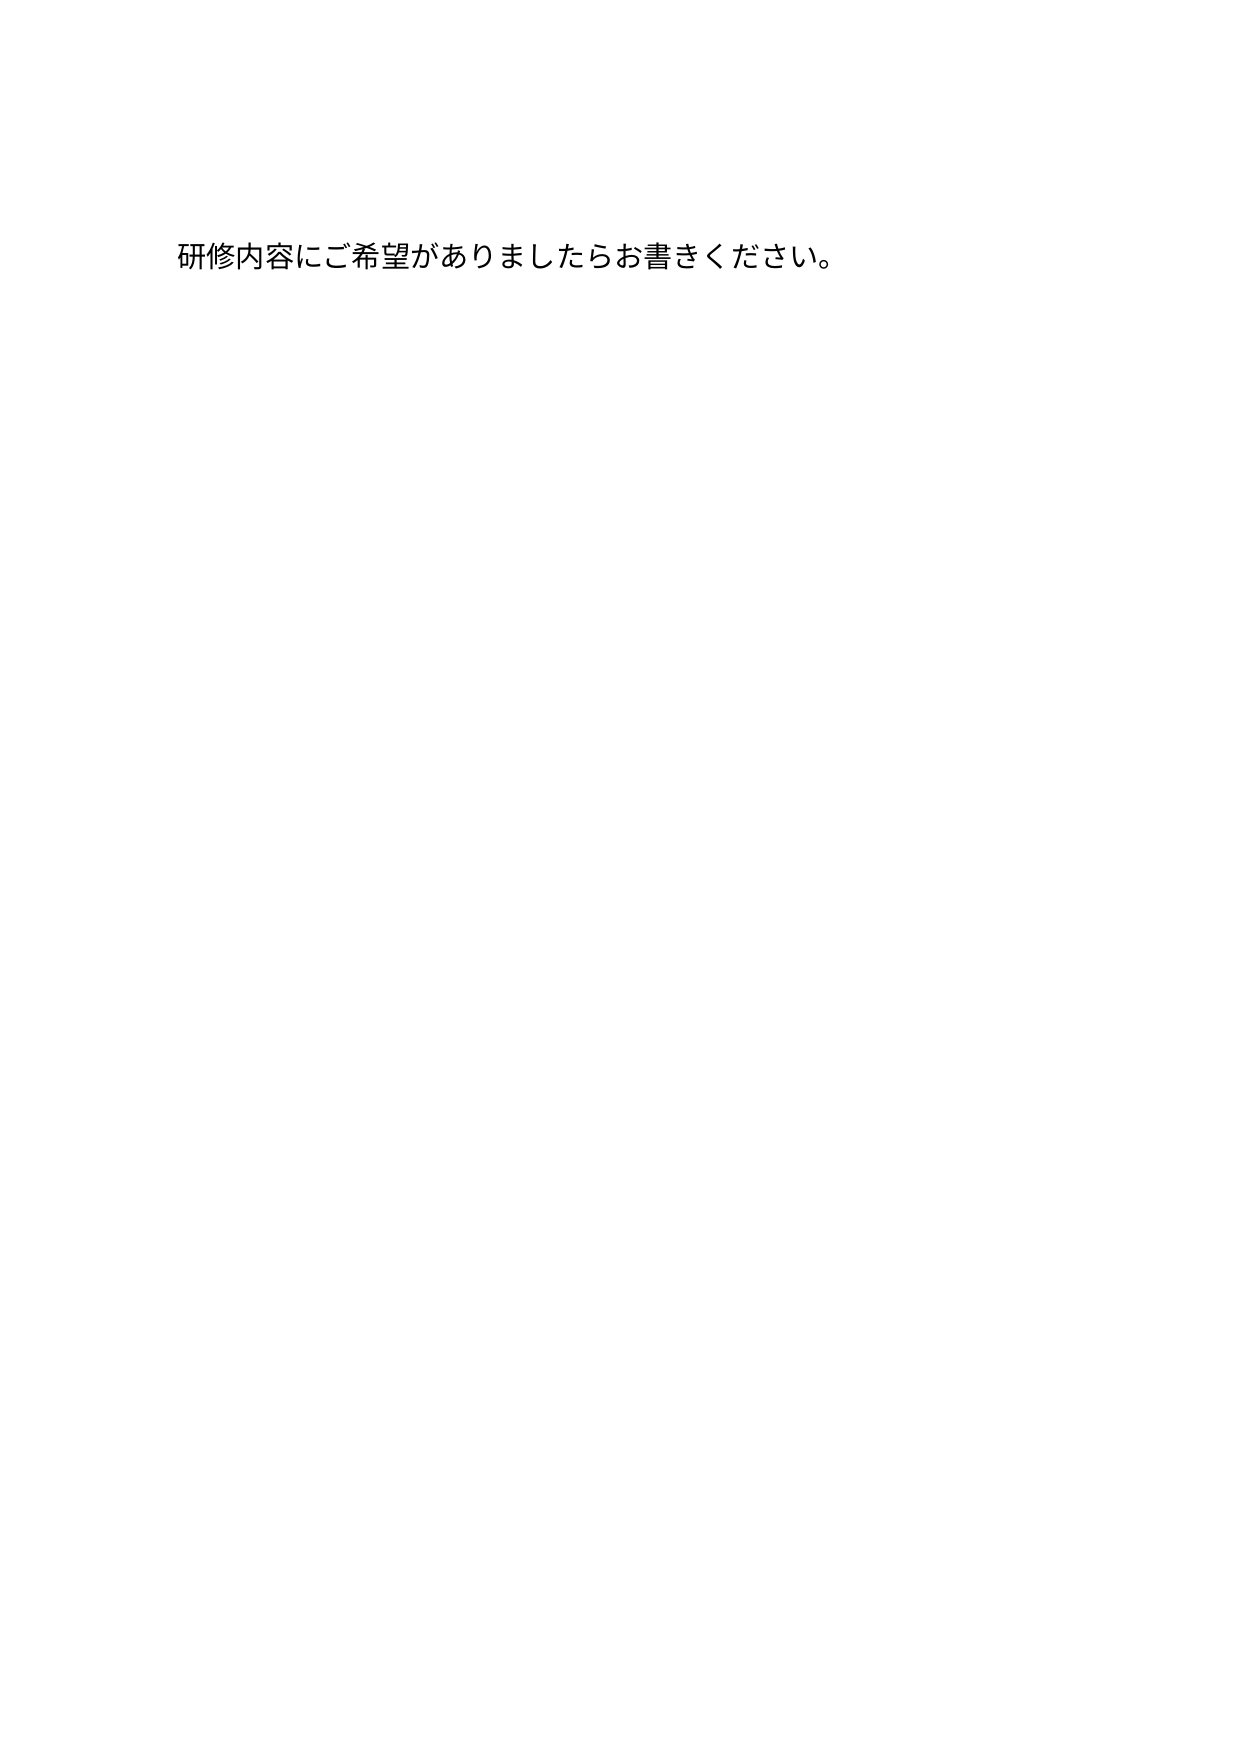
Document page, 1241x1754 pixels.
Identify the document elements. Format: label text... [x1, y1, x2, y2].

text 研修内容にご希望がありましたらお書きください。 [177, 217, 1063, 292]
